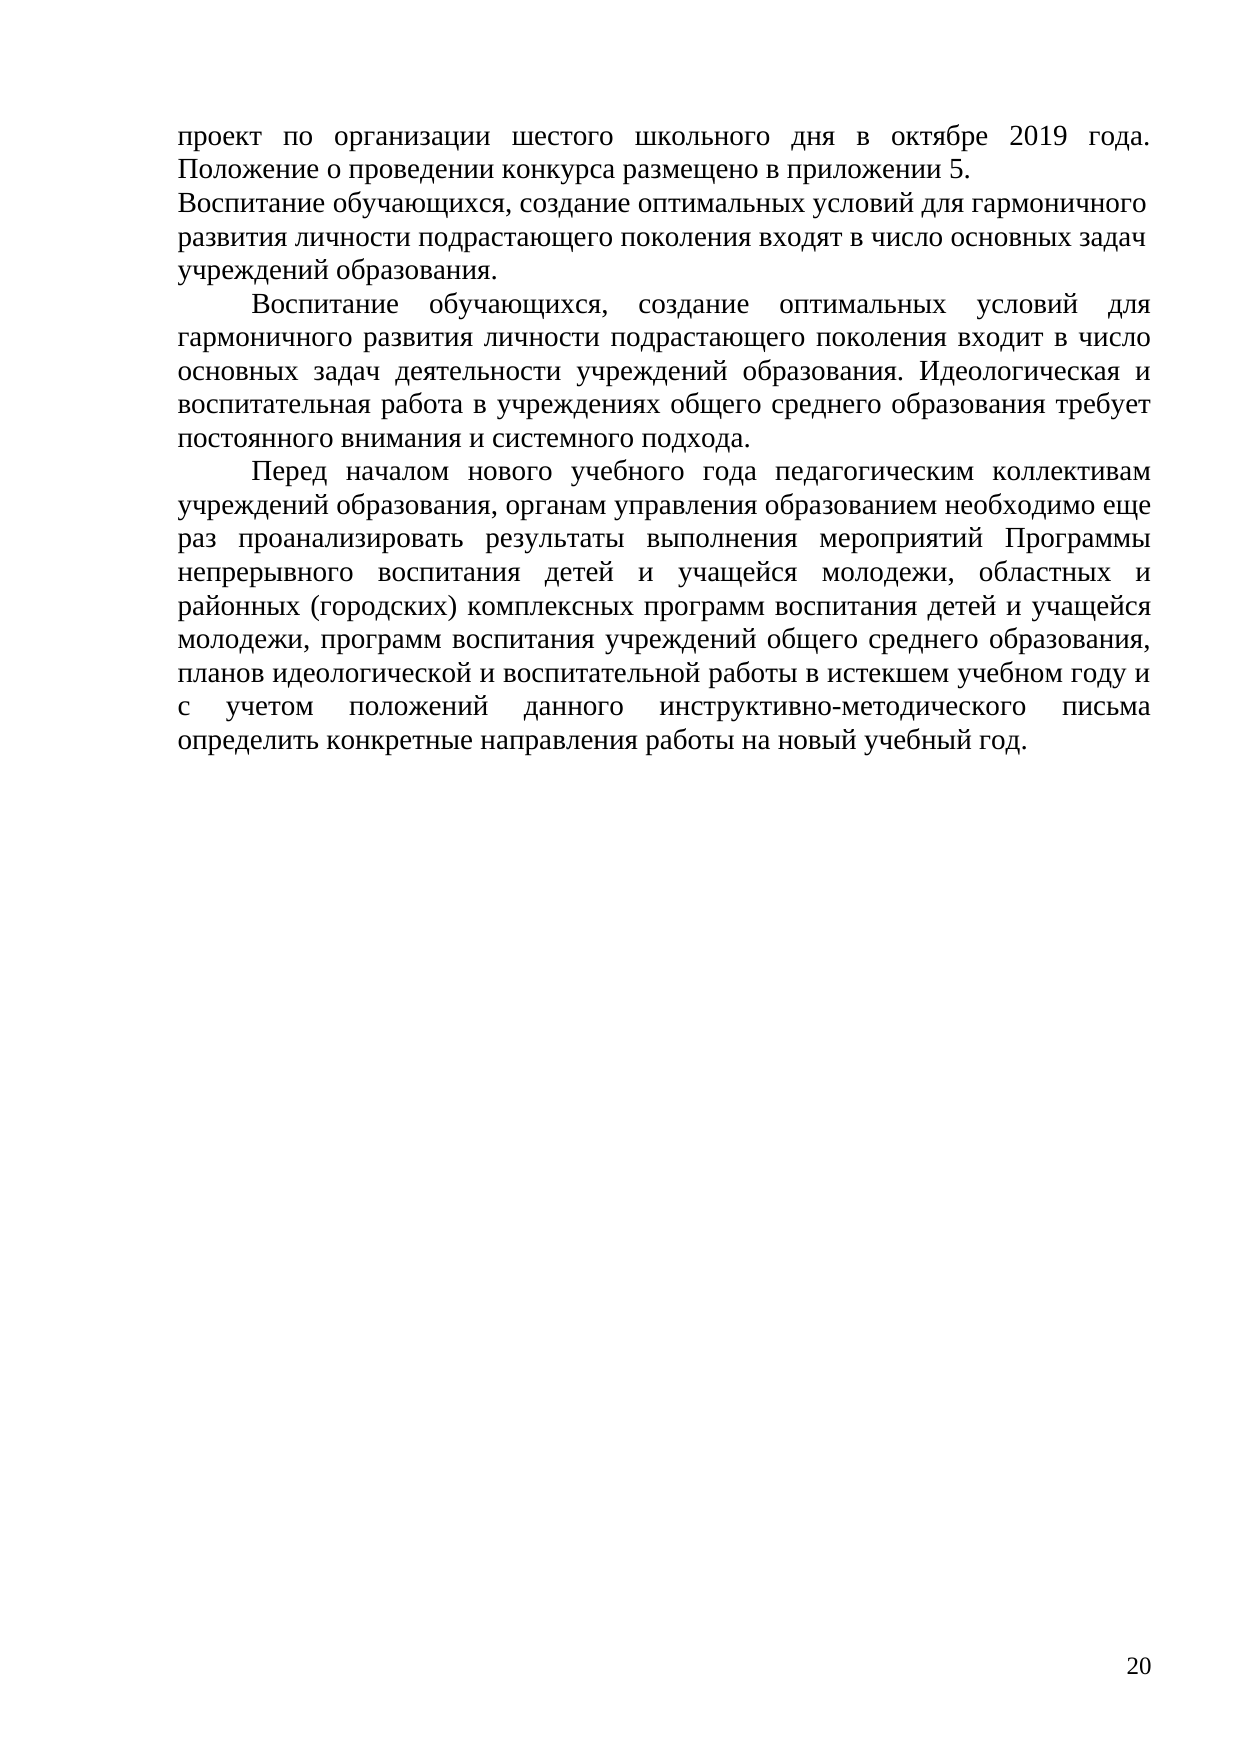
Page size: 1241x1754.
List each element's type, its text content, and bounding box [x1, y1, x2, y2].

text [177, 118, 1152, 185]
text Воспитание обучающихся, создание оптимальных условий для гармоничного развития личности подрастающего поколения входит в число основных задач деятельности учреждений образования. Идеологическая и воспитательная работа в учреждениях общего среднего образования требует постоянного внимания и системного подхода. [177, 286, 1152, 453]
text Перед началом нового учебного года педагогическим коллективам учреждений образования, органам управления образованием необходимо еще раз проанализировать результаты выполнения мероприятий Программы непрерывного воспитания детей и учащейся молодежи, областных и районных (городских) комплексных программ воспитания детей и учащейся молодежи, программ воспитания учреждений общего среднего образования, планов идеологической и воспитательной работы в истекшем учебном году и с учетом положений данного инструктивно-методического письма определить конкретные направления работы на новый учебный год. [177, 453, 1152, 755]
text Воспитание обучающихся, создание оптимальных условий для гармоничного развития личности подрастающего поколения входят в число основных задач учреждений образования. [177, 185, 1152, 286]
